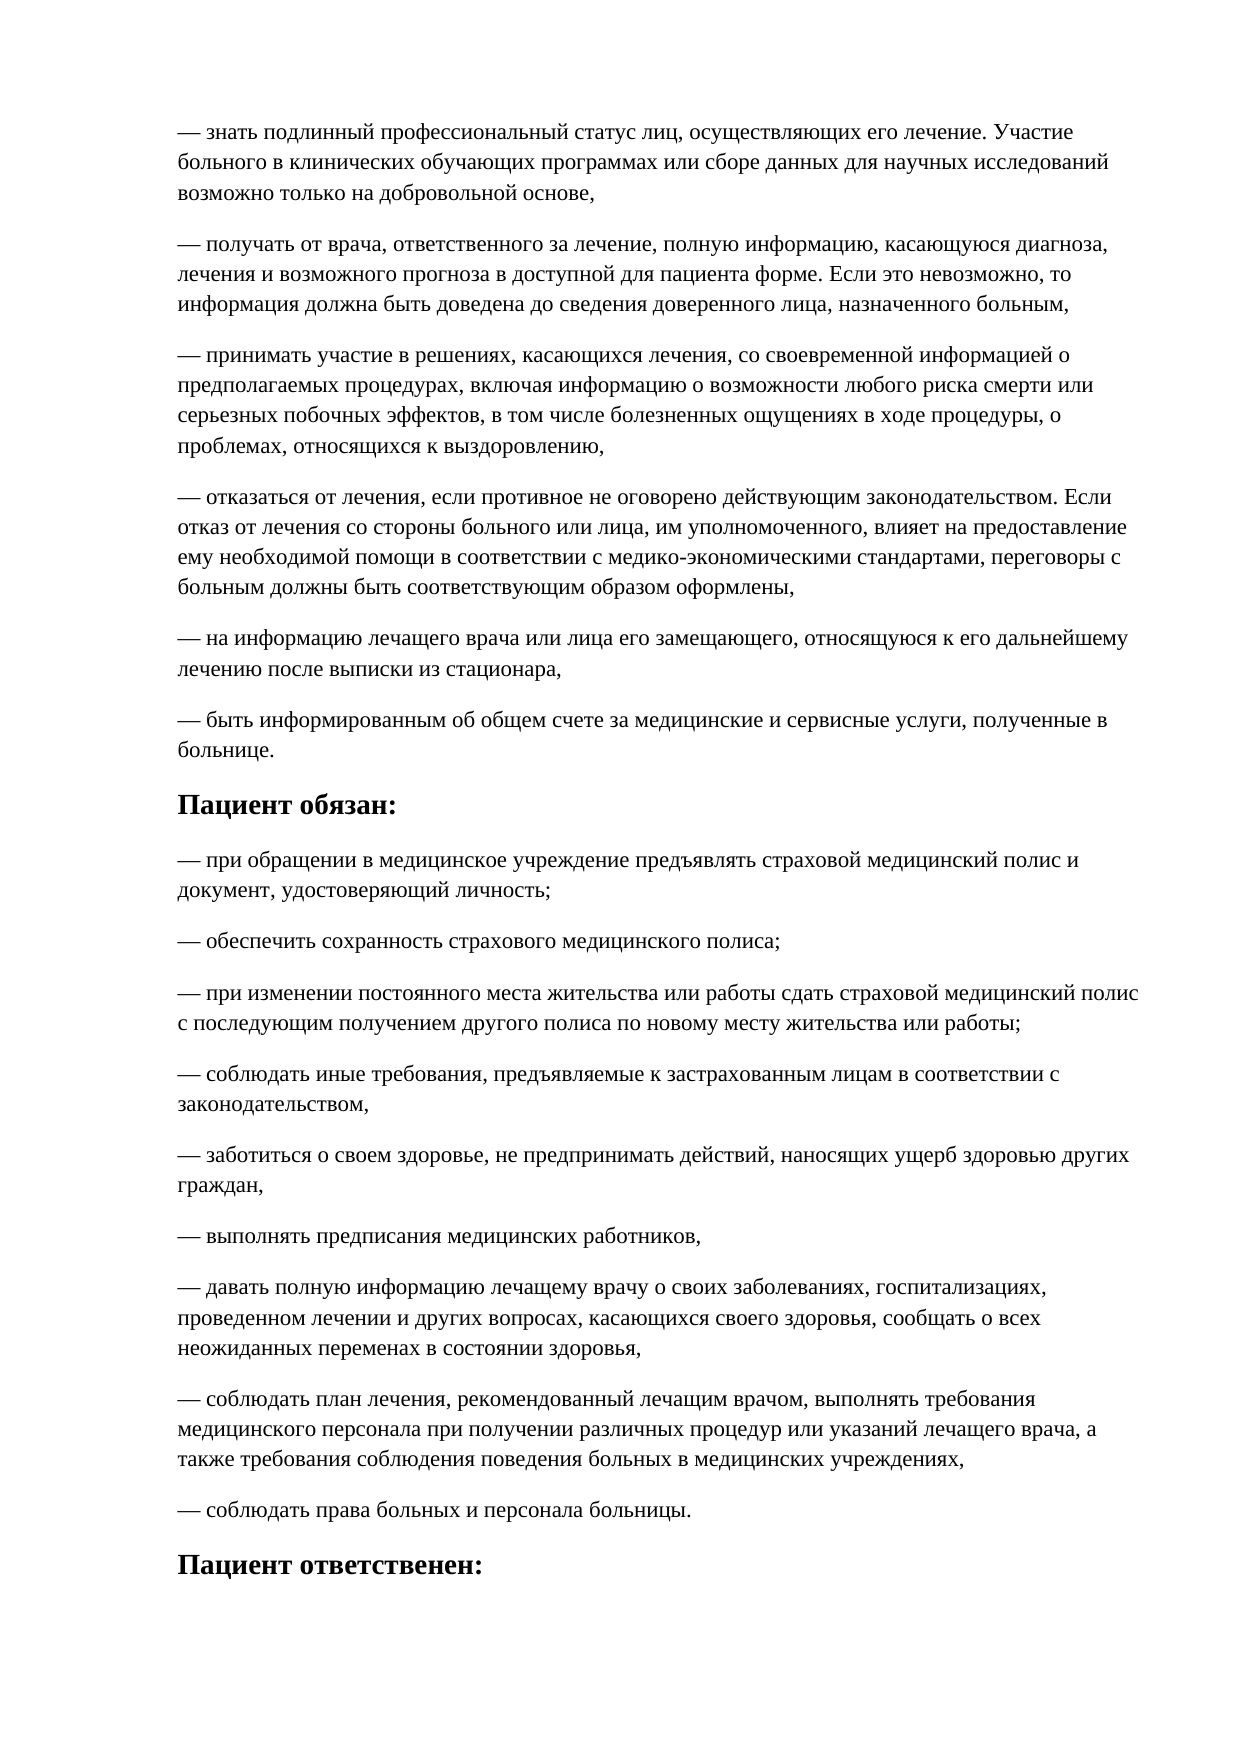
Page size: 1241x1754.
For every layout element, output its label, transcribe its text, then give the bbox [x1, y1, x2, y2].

text — обеспечить сохранность страхового медицинского полиса; [177, 927, 1152, 954]
text — знать подлинный профессиональный статус лиц, осуществляющих его лечение. Участие больного в клинических обучающих программах или сборе данных для научных исследований возможно только на добровольной основе, [177, 118, 1152, 205]
text — быть информированным об общем счете за медицинские и сервисные услуги, полученные в больнице. [177, 706, 1152, 762]
text — получать от врача, ответственного за лечение, полную информацию, касающуюся диагноза, лечения и возможного прогноза в доступной для пациента форме. Если это невозможно, то информация должна быть доведена до сведения доверенного лица, назначенного больным, [177, 229, 1152, 316]
text — соблюдать иные требования, предъявляемые к застрахованным лицам в соответствии с законодательством, [177, 1060, 1152, 1116]
text — соблюдать план лечения, рекомендованный лечащим врачом, выполнять требования медицинского персонала при получении различных процедур или указаний лечащего врача, а также требования соблюдения поведения больных в медицинских учреждениях, [177, 1385, 1152, 1472]
text — соблюдать права больных и персонала больницы. [177, 1496, 1152, 1523]
text Пациент ответственен: [177, 1547, 1152, 1581]
text — на информацию лечащего врача или лица его замещающего, относящуюся к его дальнейшему лечению после выписки из стационара, [177, 624, 1152, 681]
text — отказаться от лечения, если противное не оговорено действующим законодательством. Если отказ от лечения со стороны больного или лица, им уполномоченного, влияет на предоставление ему необходимой помощи в соответствии с медико-экономическими стандартами, переговоры с больным должны быть соответствующим образом оформлены, [177, 483, 1152, 600]
text — заботиться о своем здоровье, не предпринимать действий, наносящих ущерб здоровью других граждан, [177, 1141, 1152, 1198]
text — выполнять предписания медицинских работников, [177, 1222, 1152, 1249]
text — при изменении постоянного места жительства или работы сдать страховой медицинский полис с последующим получением другого полиса по новому месту жительства или работы; [177, 978, 1152, 1035]
text Пациент обязан: [177, 787, 1152, 820]
text — при обращении в медицинское учреждение предъявлять страховой медицинский полис и документ, удостоверяющий личность; [177, 846, 1152, 903]
text — давать полную информацию лечащему врачу о своих заболеваниях, госпитализациях, проведенном лечении и других вопросах, касающихся своего здоровья, сообщать о всех неожиданных переменах в состоянии здоровья, [177, 1273, 1152, 1360]
text — принимать участие в решениях, касающихся лечения, со своевременной информацией о предполагаемых процедурах, включая информацию о возможности любого риска смерти или серьезных побочных эффектов, в том числе болезненных ощущениях в ходе процедуры, о проблемах, относящихся к выздоровлению, [177, 341, 1152, 458]
